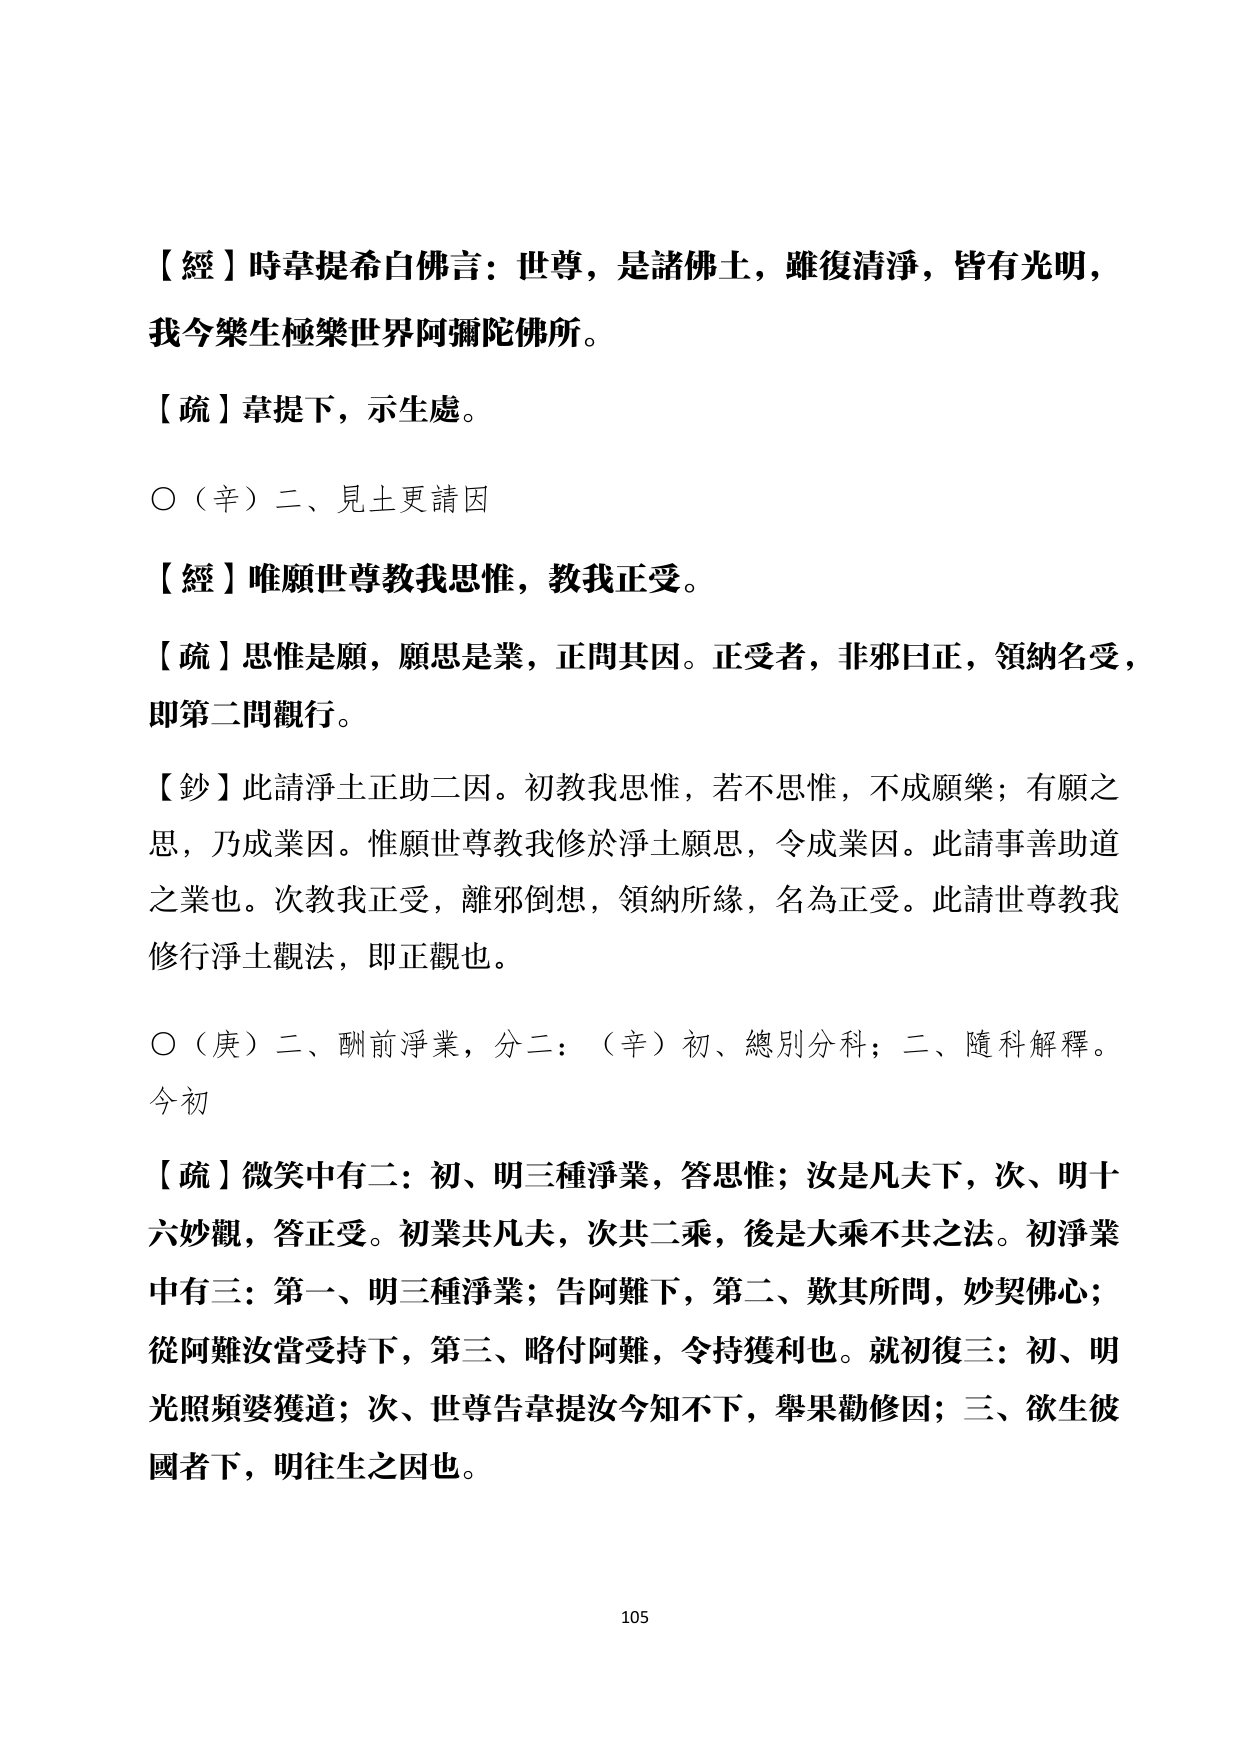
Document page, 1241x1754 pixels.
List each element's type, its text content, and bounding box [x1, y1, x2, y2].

text 【疏】思惟是願，願思是業，正問其因。正受者，非邪曰正，領納名受，即第二問觀行。 [148, 620, 1122, 737]
text 【疏】韋提下，示生處。 [148, 374, 1122, 432]
text 【經】唯願世尊教我思惟，教我正受。 [148, 537, 1122, 604]
text ○（辛）二、見土更請因 [148, 465, 1122, 521]
text 【經】時韋提希白佛言：世尊，是諸佛土，雖復清淨，皆有光明，我今樂生極樂世界阿彌陀佛所。 [148, 224, 1122, 358]
text 【疏】微笑中有二：初、明三種淨業，答思惟；汝是凡夫下，次、明十六妙觀，答正受。初業共凡夫，次共二乘，後是大乘不共之法。初淨業中有三：第一、明三種淨業；告阿難下，第二、歎其所問，妙契佛心；從阿難汝當受持下，第三、略付阿難，令持獲利也。就初復三：初、明光照頻婆獲道；次、世尊告韋提汝今知不下，舉果勸修因；三、欲生彼國者下，明往生之因也。 [148, 1139, 1122, 1489]
text ○（庚）二、酬前淨業，分二：（辛）初、總別分科；二、隨科解釋。今初 [148, 1011, 1122, 1123]
text 【鈔】此請淨土正助二因。初教我思惟，若不思惟，不成願樂；有願之思，乃成業因。惟願世尊教我修於淨土願思，令成業因。此請事善助道之業也。次教我正受，離邪倒想，領納所緣，名為正受。此請世尊教我修行淨土觀法，即正觀也。 [148, 753, 1122, 978]
